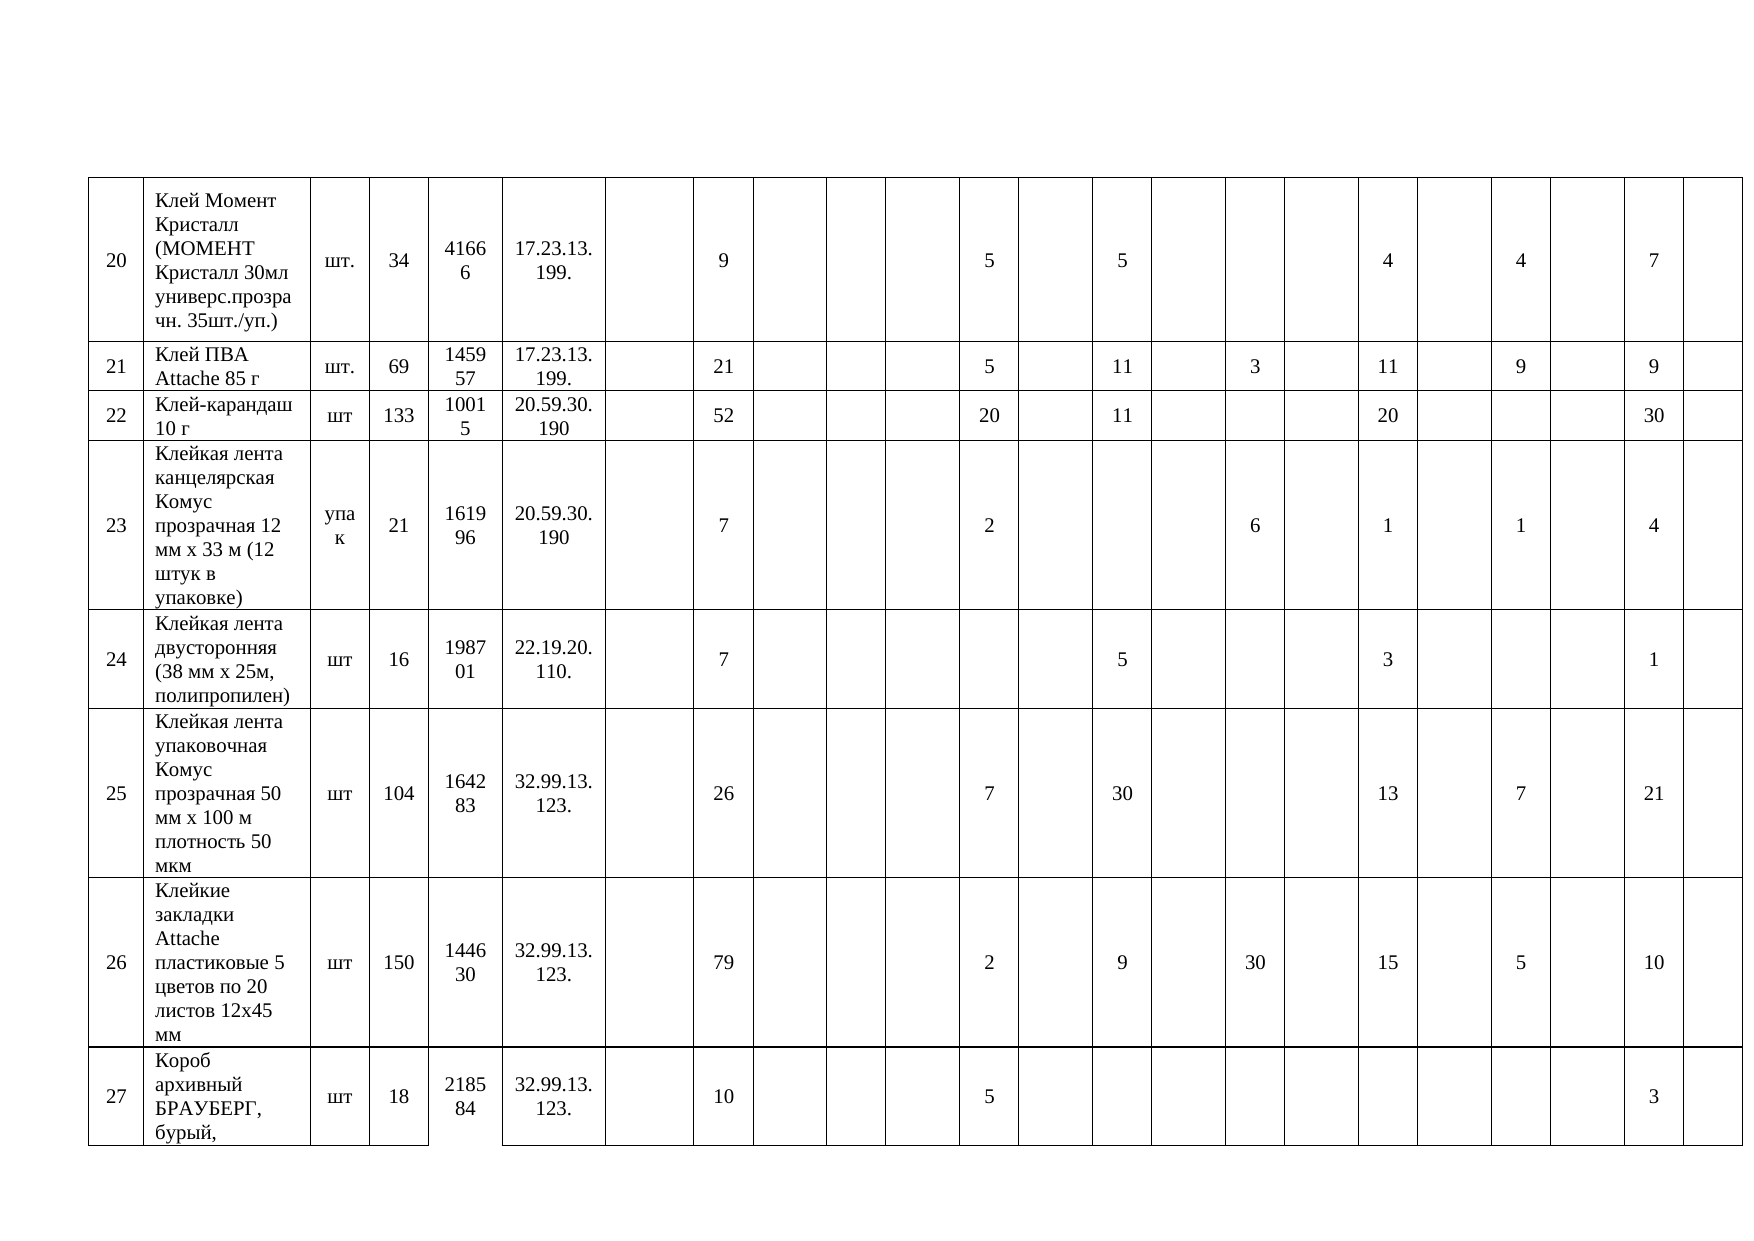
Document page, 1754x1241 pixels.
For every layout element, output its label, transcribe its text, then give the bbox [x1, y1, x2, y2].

table_cell 10 [1625, 878, 1683, 1046]
table_cell 24 [89, 610, 143, 707]
table_cell [827, 878, 885, 1046]
table_cell [1418, 391, 1491, 439]
table_cell [886, 878, 959, 1046]
table_cell Клейкие закладки Attache пластиковые 5 цветов по 20 листов 12х45 мм [144, 878, 310, 1046]
table_cell 30 [1093, 709, 1151, 877]
table_cell [1093, 441, 1151, 609]
table_cell [1551, 342, 1624, 390]
table_cell [1152, 709, 1225, 877]
table_cell [886, 342, 959, 390]
table_cell 3 [1359, 610, 1417, 707]
table_cell [1684, 178, 1742, 341]
table_cell [1019, 342, 1092, 390]
table_cell 7 [1625, 178, 1683, 341]
table_cell [1684, 610, 1742, 707]
table_cell [1152, 342, 1225, 390]
table_cell [1226, 1048, 1284, 1145]
table_cell 5 [1093, 178, 1151, 341]
table_cell [827, 610, 885, 707]
table_cell 161996 [429, 441, 502, 609]
table_cell [606, 342, 693, 390]
table_cell 18 [370, 1048, 428, 1145]
table_cell 20 [960, 391, 1018, 439]
table_cell 7 [694, 441, 753, 609]
table_cell шт [311, 1048, 369, 1145]
table_cell шт [311, 610, 369, 707]
table_cell 26 [89, 878, 143, 1046]
table_cell [960, 610, 1018, 707]
table_cell [1285, 391, 1358, 439]
table_cell 20 [89, 178, 143, 341]
table_cell 9 [1625, 342, 1683, 390]
table_cell [1019, 878, 1092, 1046]
table_cell 7 [1492, 709, 1550, 877]
table_cell [1152, 178, 1225, 341]
table_cell [1684, 878, 1742, 1046]
table_cell шт. [311, 342, 369, 390]
table_cell 7 [694, 610, 753, 707]
table_cell [827, 178, 885, 341]
table_cell [1359, 1048, 1417, 1145]
table_cell 11 [1093, 391, 1151, 439]
table_cell 218584 [429, 1048, 502, 1145]
table_cell 4 [1625, 441, 1683, 609]
table_cell 21 [1625, 709, 1683, 877]
table_cell [1285, 709, 1358, 877]
table_cell 17.23.13.199. [503, 342, 605, 390]
table_cell [1285, 1048, 1358, 1145]
table_cell [886, 709, 959, 877]
table_cell 11 [1093, 342, 1151, 390]
table_cell [1152, 441, 1225, 609]
table_cell [1684, 342, 1742, 390]
table_cell [1684, 1048, 1742, 1145]
table_cell [1492, 391, 1550, 439]
table_cell [886, 441, 959, 609]
table_cell [1418, 1048, 1491, 1145]
table_cell [827, 1048, 885, 1145]
table_cell [1551, 441, 1624, 609]
table_cell 32.99.13.123. [503, 709, 605, 877]
table_cell 10015 [429, 391, 502, 439]
table_cell [827, 709, 885, 877]
table_cell 4 [1492, 178, 1550, 341]
table_cell [1152, 610, 1225, 707]
table_cell Клей Момент Кристалл (МОМЕНТ Кристалл 30мл универс.прозрачн. 35шт./уп.) [144, 178, 310, 341]
table_cell 2 [960, 441, 1018, 609]
table_cell [754, 178, 826, 341]
table_cell 22.19.20.110. [503, 610, 605, 707]
table_cell 17.23.13.199. [503, 178, 605, 341]
table_cell 6 [1226, 441, 1284, 609]
table_cell [1418, 178, 1491, 341]
table_cell [1551, 178, 1624, 341]
table_cell 133 [370, 391, 428, 439]
table_cell 69 [370, 342, 428, 390]
table_cell 20 [1359, 391, 1417, 439]
table_cell [606, 178, 693, 341]
table_cell Клейкая лента канцелярская Комус прозрачная 12 мм х 33 м (12 штук в упаковке) [144, 441, 310, 609]
table_cell Клейкая лента двусторонняя (38 мм х 25м, полипропилен) [144, 610, 310, 707]
table_cell упак [311, 441, 369, 609]
table_cell [1019, 1048, 1092, 1145]
table_cell 32.99.13.123. [503, 1048, 605, 1145]
table_cell 2 [960, 878, 1018, 1046]
table_cell 30 [1625, 391, 1683, 439]
table_cell 20.59.30.190 [503, 441, 605, 609]
table_cell [606, 709, 693, 877]
table_cell [1285, 878, 1358, 1046]
table_cell Клей ПВА Attache 85 г [144, 342, 310, 390]
table_cell 150 [370, 878, 428, 1046]
table_cell [1551, 709, 1624, 877]
table_cell 5 [960, 1048, 1018, 1145]
table_cell 23 [89, 441, 143, 609]
table_cell 21 [89, 342, 143, 390]
table_cell 198701 [429, 610, 502, 707]
table_cell Клей-карандаш 10 г [144, 391, 310, 439]
table_cell [1019, 441, 1092, 609]
table_cell 15 [1359, 878, 1417, 1046]
table_cell 9 [1093, 878, 1151, 1046]
table_cell [754, 1048, 826, 1145]
table_cell 164283 [429, 709, 502, 877]
table_cell [1093, 1048, 1151, 1145]
table_cell [1418, 878, 1491, 1046]
table_cell 104 [370, 709, 428, 877]
table_cell [1152, 391, 1225, 439]
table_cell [144, 1048, 310, 1145]
table_cell [1418, 610, 1491, 707]
table_cell 11 [1359, 342, 1417, 390]
table_cell [1492, 610, 1550, 707]
table_cell [827, 441, 885, 609]
table_cell [1285, 610, 1358, 707]
table_cell [1226, 391, 1284, 439]
table_cell 20.59.30.190 [503, 391, 605, 439]
table_cell [1418, 709, 1491, 877]
table_cell 21 [370, 441, 428, 609]
table_cell 26 [694, 709, 753, 877]
table_cell 41666 [429, 178, 502, 341]
table_cell [754, 878, 826, 1046]
table_cell [606, 391, 693, 439]
table_cell 16 [370, 610, 428, 707]
table_cell 5 [1492, 878, 1550, 1046]
table_cell 27 [89, 1048, 143, 1145]
table_cell 9 [694, 178, 753, 341]
table_cell [754, 441, 826, 609]
table_cell [1551, 878, 1624, 1046]
table_cell [606, 1048, 693, 1145]
table_cell [1418, 342, 1491, 390]
table_cell 5 [1093, 610, 1151, 707]
table_cell [1019, 610, 1092, 707]
table_cell 3 [1226, 342, 1284, 390]
table_cell 5 [960, 178, 1018, 341]
table_cell [1285, 441, 1358, 609]
table_cell 32.99.13.123. [503, 878, 605, 1046]
table_cell [1551, 1048, 1624, 1145]
table_cell 4 [1359, 178, 1417, 341]
table_cell [1152, 1048, 1225, 1145]
table_cell [1285, 342, 1358, 390]
table_cell 34 [370, 178, 428, 341]
table_cell [1226, 178, 1284, 341]
table_cell шт. [311, 178, 369, 341]
table_cell 79 [694, 878, 753, 1046]
table_cell 145957 [429, 342, 502, 390]
table_cell [1684, 709, 1742, 877]
table_cell 25 [89, 709, 143, 877]
table_cell [606, 610, 693, 707]
table_cell [1019, 178, 1092, 341]
table_cell [754, 709, 826, 877]
table_cell 21 [694, 342, 753, 390]
table_cell [886, 178, 959, 341]
table_cell 144630 [429, 878, 502, 1046]
table_cell [886, 1048, 959, 1145]
table_cell [1418, 441, 1491, 609]
table_cell 10 [694, 1048, 753, 1145]
table_cell 13 [1359, 709, 1417, 877]
table_cell [1152, 878, 1225, 1046]
table_cell [754, 342, 826, 390]
table_cell [1684, 441, 1742, 609]
table_cell 1 [1625, 610, 1683, 707]
table_cell [886, 610, 959, 707]
table_cell шт [311, 878, 369, 1046]
table_cell [1226, 709, 1284, 877]
table_cell [606, 878, 693, 1046]
table_cell [827, 342, 885, 390]
table_cell [606, 441, 693, 609]
table_cell [1019, 709, 1092, 877]
table_cell [1684, 391, 1742, 439]
table_cell 22 [89, 391, 143, 439]
table_cell [886, 391, 959, 439]
table_cell Клейкая лента упаковочная Комус прозрачная 50 мм x 100 м плотность 50 мкм [144, 709, 310, 877]
table_cell 9 [1492, 342, 1550, 390]
table_cell 7 [960, 709, 1018, 877]
table_cell 52 [694, 391, 753, 439]
table_cell 1 [1492, 441, 1550, 609]
table_cell [1019, 391, 1092, 439]
table_cell 1 [1359, 441, 1417, 609]
table_cell шт [311, 709, 369, 877]
table_cell [1226, 610, 1284, 707]
table_cell [1492, 1048, 1550, 1145]
table_cell [827, 391, 885, 439]
table_cell [754, 391, 826, 439]
table_cell [754, 610, 826, 707]
table_cell 30 [1226, 878, 1284, 1046]
table_cell [1285, 178, 1358, 341]
table_cell 5 [960, 342, 1018, 390]
table_cell 3 [1625, 1048, 1683, 1145]
table_cell шт [311, 391, 369, 439]
table_cell [1551, 391, 1624, 439]
table_cell [1551, 610, 1624, 707]
